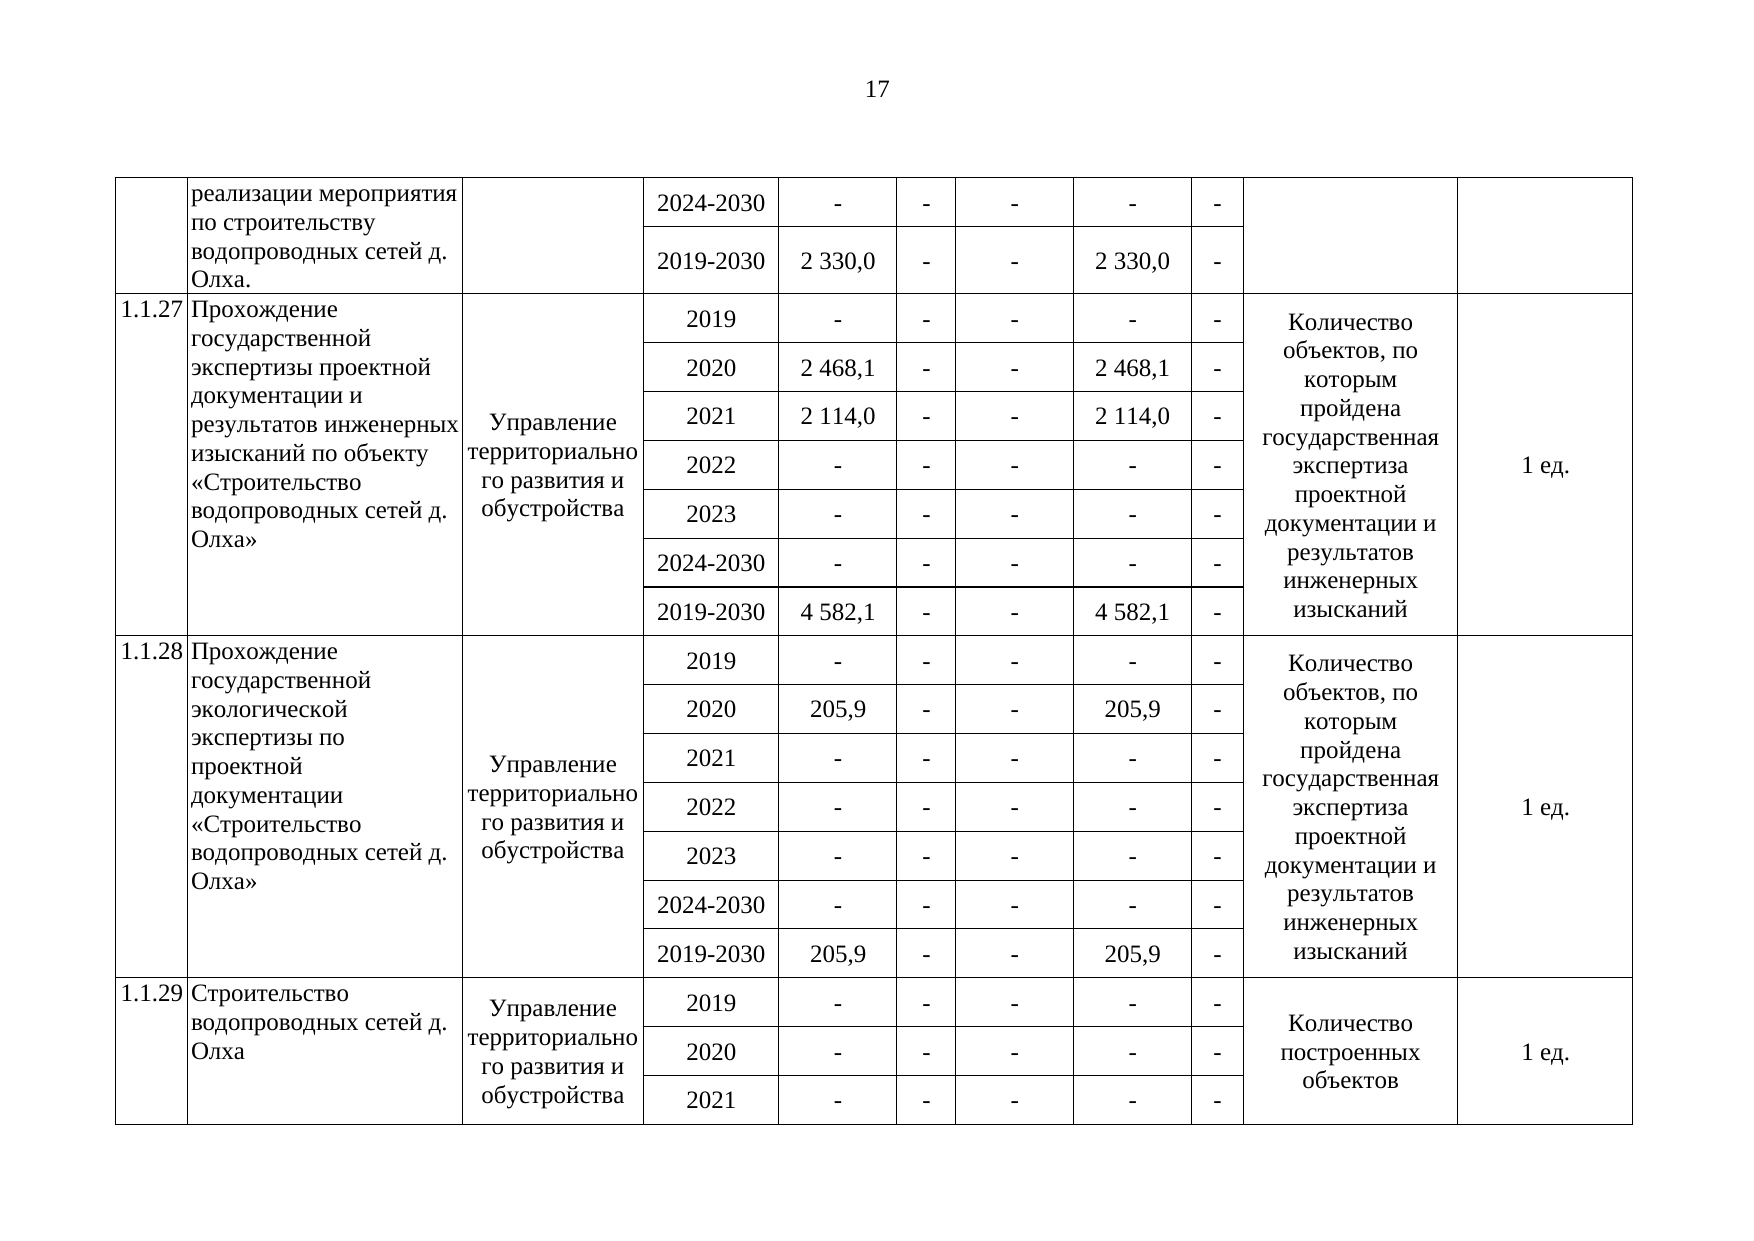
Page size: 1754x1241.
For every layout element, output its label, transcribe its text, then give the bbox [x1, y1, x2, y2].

table_cell 1.1.27 [116, 294, 187, 635]
table_cell - [897, 490, 955, 537]
table_cell - [897, 929, 955, 977]
table_cell - [956, 490, 1073, 537]
table_cell - [1192, 734, 1243, 782]
table_cell - [897, 783, 955, 831]
table_cell - [1074, 734, 1191, 782]
table_cell - [1074, 978, 1191, 1026]
table_cell - [1192, 539, 1243, 586]
table_cell Управление территориального развития и обустройства [463, 294, 643, 635]
table_cell - [779, 294, 896, 342]
table_cell Управление территориального развития и обустройства [463, 978, 643, 1124]
table_cell - [897, 636, 955, 684]
table_cell 2024-2030 [644, 881, 778, 928]
table_cell - [956, 1027, 1073, 1075]
table_cell - [1192, 178, 1243, 226]
table_cell - [1074, 539, 1191, 586]
table_cell - [1074, 490, 1191, 537]
table_cell - [1192, 227, 1243, 293]
table_cell - [779, 783, 896, 831]
table_cell 2 330,0 [1074, 227, 1191, 293]
table_cell - [1192, 1027, 1243, 1075]
table_cell - [779, 734, 896, 782]
table_cell - [779, 178, 896, 226]
table_cell 2 114,0 [779, 392, 896, 440]
table_cell - [956, 929, 1073, 977]
table_cell - [1074, 441, 1191, 489]
table_cell - [779, 881, 896, 928]
table_cell - [956, 441, 1073, 489]
table_cell 2 468,1 [779, 343, 896, 391]
table_cell - [1074, 1027, 1191, 1075]
table_cell - [1074, 178, 1191, 226]
table_cell 2019-2030 [644, 588, 778, 635]
table_cell - [956, 294, 1073, 342]
table_cell - [956, 343, 1073, 391]
table_cell - [897, 178, 955, 226]
table_cell - [1192, 783, 1243, 831]
table_cell - [1074, 881, 1191, 928]
table_cell - [1192, 441, 1243, 489]
table_cell 2019 [644, 636, 778, 684]
table_cell 2019 [644, 978, 778, 1026]
table_cell - [779, 1027, 896, 1075]
table_cell - [897, 588, 955, 635]
table_cell 2022 [644, 441, 778, 489]
table_cell 2 468,1 [1074, 343, 1191, 391]
table_cell Количество объектов, по которым пройдена государственная экспертиза проектной документации и результатов инженерных изысканий [1244, 636, 1457, 977]
table_cell - [1192, 929, 1243, 977]
table_cell - [956, 1076, 1073, 1124]
table_cell 2 330,0 [779, 227, 896, 293]
table_cell 2021 [644, 392, 778, 440]
table_cell - [897, 343, 955, 391]
table_cell 2023 [644, 490, 778, 537]
table_cell - [1192, 685, 1243, 733]
table_cell - [1192, 1076, 1243, 1124]
table_cell - [897, 881, 955, 928]
table_cell - [897, 227, 955, 293]
table_cell - [956, 227, 1073, 293]
table_cell - [897, 685, 955, 733]
table_cell - [956, 734, 1073, 782]
table_cell - [956, 539, 1073, 586]
table_cell - [779, 978, 896, 1026]
table_cell - [1074, 294, 1191, 342]
table_cell 4 582,1 [1074, 588, 1191, 635]
table_cell - [897, 441, 955, 489]
table_cell - [956, 178, 1073, 226]
table_cell - [1192, 881, 1243, 928]
table_cell - [897, 294, 955, 342]
table_cell - [1192, 636, 1243, 684]
table_cell - [956, 636, 1073, 684]
table_cell Количество объектов, по которым пройдена государственная экспертиза проектной документации и результатов инженерных изысканий [1244, 294, 1457, 635]
table_cell 4 582,1 [779, 588, 896, 635]
table_cell - [1074, 832, 1191, 879]
table_cell Прохождение государственной экспертизы проектной документации и результатов инженерных изысканий по объекту «Строительство водопроводных сетей д. Олха» [188, 294, 462, 635]
table_cell 2024-2030 [644, 539, 778, 586]
table_cell 205,9 [1074, 929, 1191, 977]
table_cell 205,9 [779, 929, 896, 977]
table_cell 205,9 [779, 685, 896, 733]
table_cell 1.1.28 [116, 636, 187, 977]
table_cell - [779, 636, 896, 684]
table_cell 2024-2030 [644, 178, 778, 226]
table_cell - [779, 441, 896, 489]
table_cell - [779, 832, 896, 879]
table_cell - [956, 881, 1073, 928]
table_cell - [897, 539, 955, 586]
table_cell - [956, 685, 1073, 733]
table_cell 1 ед. [1458, 636, 1632, 977]
table_cell - [1074, 636, 1191, 684]
table_cell - [956, 588, 1073, 635]
table_cell - [897, 978, 955, 1026]
table_cell - [1192, 978, 1243, 1026]
table_cell - [897, 832, 955, 879]
table_cell Управление территориального развития и обустройства [463, 636, 643, 977]
table_cell - [897, 392, 955, 440]
table_cell - [1074, 783, 1191, 831]
table_cell 2021 [644, 734, 778, 782]
table_cell - [1192, 490, 1243, 537]
table_cell - [779, 1076, 896, 1124]
table_cell Количество построенных объектов [1244, 978, 1457, 1124]
table_cell 1.1.29 [116, 978, 187, 1124]
table_cell 2 114,0 [1074, 392, 1191, 440]
table_cell - [1192, 588, 1243, 635]
table_cell 2020 [644, 685, 778, 733]
table_cell - [897, 734, 955, 782]
table_cell - [1192, 392, 1243, 440]
table_cell - [956, 832, 1073, 879]
table_cell - [897, 1076, 955, 1124]
table_cell 2020 [644, 1027, 778, 1075]
table_cell 1 ед. [1458, 294, 1632, 635]
table_cell 205,9 [1074, 685, 1191, 733]
table_cell - [779, 490, 896, 537]
table_cell 1 ед. [1458, 978, 1632, 1124]
table_cell 2021 [644, 1076, 778, 1124]
table_cell Прохождение государственной экологической экспертизы по проектной документации «Строительство водопроводных сетей д. Олха» [188, 636, 462, 977]
table_cell - [1074, 1076, 1191, 1124]
table_cell 2023 [644, 832, 778, 879]
table_cell - [956, 978, 1073, 1026]
table_cell - [956, 392, 1073, 440]
table_cell 2019-2030 [644, 929, 778, 977]
table_cell - [956, 783, 1073, 831]
table_cell - [779, 539, 896, 586]
table_cell - [897, 1027, 955, 1075]
table_cell 2019-2030 [644, 227, 778, 293]
table_cell 2020 [644, 343, 778, 391]
table_cell 2022 [644, 783, 778, 831]
table_cell - [1192, 343, 1243, 391]
table_cell - [1192, 294, 1243, 342]
table_cell 2019 [644, 294, 778, 342]
table_cell - [1192, 832, 1243, 879]
table_cell Строительство водопроводных сетей д. Олха [188, 978, 462, 1124]
